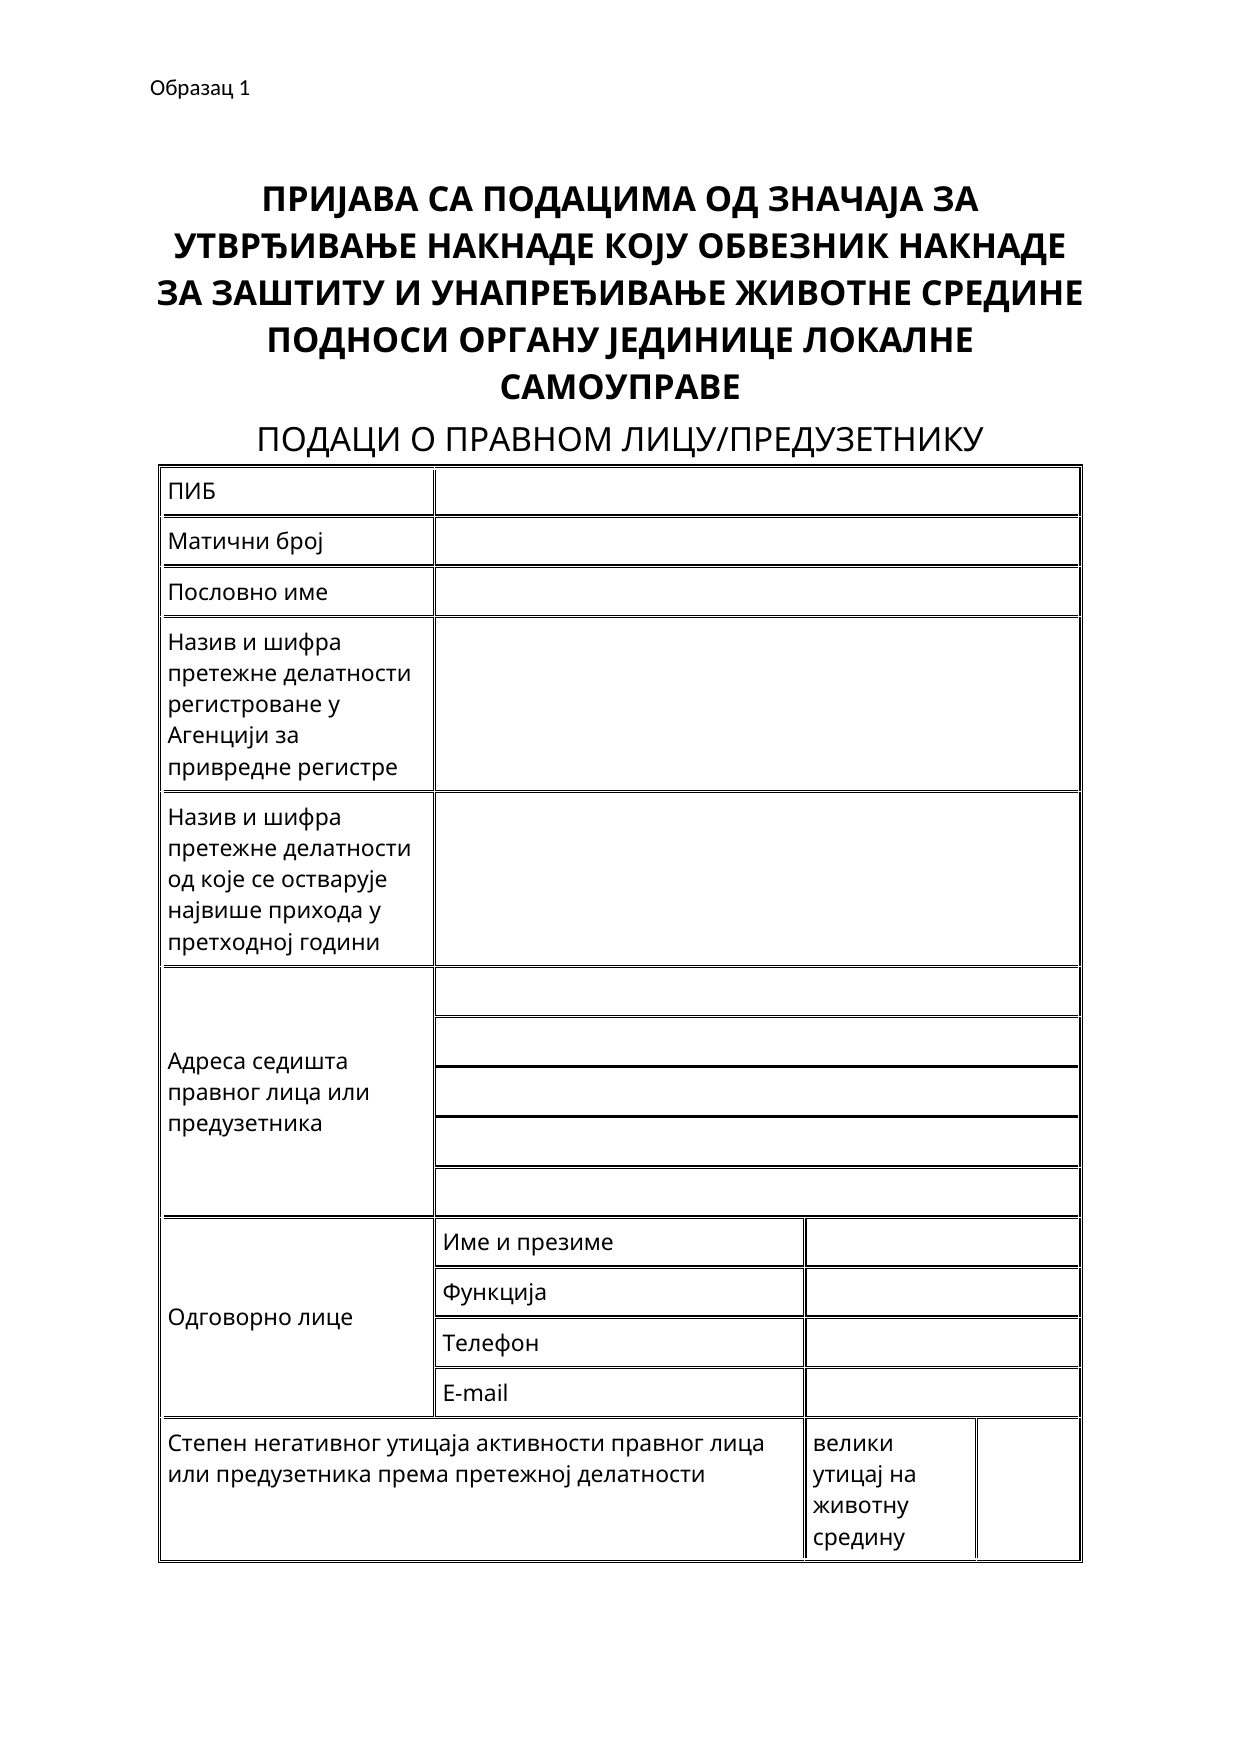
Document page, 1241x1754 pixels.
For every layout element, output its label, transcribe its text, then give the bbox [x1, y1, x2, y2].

table_cell Назив и шифра претежне делатности од које се остварује највише прихода у претходној години [161, 790, 433, 965]
table_header [435, 468, 1079, 514]
table_cell [807, 1315, 1080, 1366]
table_cell [436, 564, 1080, 614]
table_cell Назив и шифра претежне делатности регистроване у Агенцији за привредне регистре [161, 615, 433, 789]
text ПОДАЦИ О ПРАВНОМ ЛИЦУ/ПРЕДУЗЕТНИКУ [150, 416, 1090, 461]
table_cell Функција [436, 1269, 803, 1315]
table_cell [436, 514, 1080, 564]
table_cell E-mail [436, 1369, 803, 1416]
table_cell [435, 1015, 1081, 1065]
table_cell [807, 1265, 1080, 1315]
table_cell Одговорно лице [161, 1215, 433, 1416]
table_cell [976, 1416, 1081, 1559]
table_cell [807, 1215, 1080, 1265]
table_cell Матични број [161, 514, 433, 564]
table_cell Име и презиме [436, 1219, 803, 1265]
table_cell Пословно име [161, 564, 433, 614]
table_cell [436, 1165, 1080, 1215]
table_cell [436, 790, 1080, 965]
table_cell [436, 615, 1080, 789]
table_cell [159, 1416, 805, 1559]
table_cell [805, 1366, 1081, 1416]
table_cell Телефон [436, 1319, 803, 1366]
table_cell [435, 965, 1081, 1015]
table_cell [436, 1115, 1079, 1165]
table_cell Адреса седишта правног лица или предузетника [159, 965, 434, 1215]
table_cell велики утицај на животну средину [805, 1419, 976, 1559]
table_header ПИБ [161, 468, 434, 514]
table_cell [436, 1065, 1079, 1115]
text ПРИЈАВА СА ПОДАЦИМА ОД ЗНАЧАЈА ЗА УТВРЂИВАЊЕ НАКНАДЕ КОЈУ ОБВЕЗНИК НАКНАДЕ ЗА ЗАШТИТУ И УНАПРЕЂИВАЊЕ ЖИВОТНЕ СРЕДИНЕ ПОДНОСИ ОРГАНУ ЈЕДИНИЦЕ ЛОКАЛНЕ САМОУПРАВЕ [150, 175, 1090, 409]
